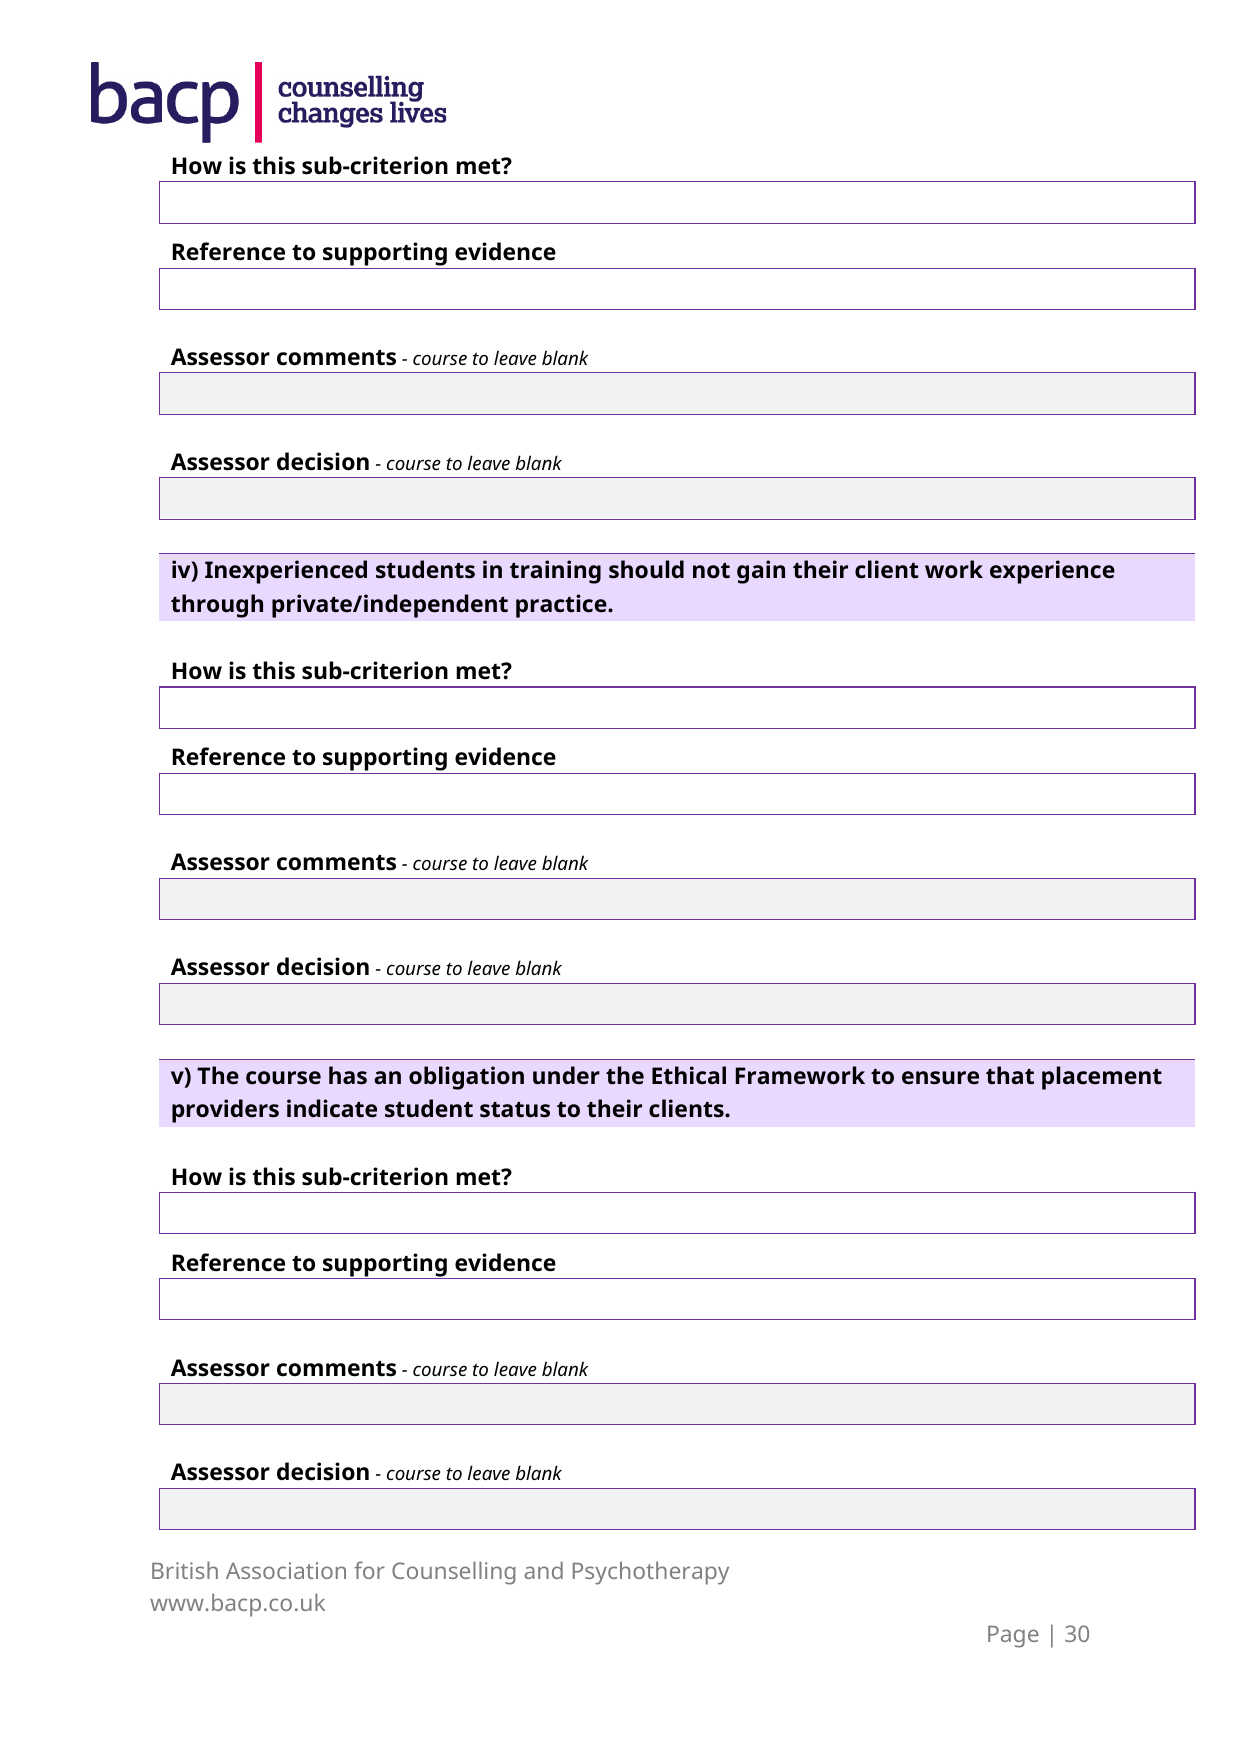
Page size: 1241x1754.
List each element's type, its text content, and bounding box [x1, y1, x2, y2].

table_cell Reference to supporting evidence [159, 729, 1195, 773]
table_header How is this sub-criterion met? [159, 1160, 1195, 1192]
table_cell Reference to supporting evidence [159, 224, 1195, 267]
table_cell Assessor comments - course to leave blank [159, 1320, 1195, 1383]
table_cell Assessor comments - course to leave blank [159, 310, 1195, 372]
table_header v) The course has an obligation under the Ethical Framework to ensure that placement providers indicate student status to their clients. [159, 1060, 1195, 1127]
table_header How is this sub-criterion met? [159, 150, 1195, 181]
table_cell Assessor decision - course to leave blank [159, 920, 1195, 982]
table_cell Assessor decision - course to leave blank [159, 1425, 1195, 1488]
table_header How is this sub-criterion met? [159, 655, 1195, 686]
table_cell [160, 1193, 1194, 1233]
table_cell [160, 269, 1194, 309]
table_cell [160, 1489, 1194, 1529]
table_cell [160, 879, 1194, 919]
table_header iv) Inexperienced students in training should not gain their client work experience through private/independent practice. [159, 554, 1195, 621]
table_cell [160, 984, 1194, 1024]
table_cell [160, 688, 1194, 728]
table_cell Assessor comments - course to leave blank [159, 815, 1195, 877]
table_cell [160, 478, 1194, 518]
table_cell [160, 774, 1194, 814]
table_cell [160, 373, 1194, 414]
table_cell [160, 1279, 1194, 1319]
table_cell Assessor decision - course to leave blank [159, 415, 1195, 477]
table_cell Reference to supporting evidence [159, 1234, 1195, 1278]
table_cell [160, 1384, 1194, 1424]
table_cell [160, 182, 1194, 223]
picture [90, 62, 447, 240]
